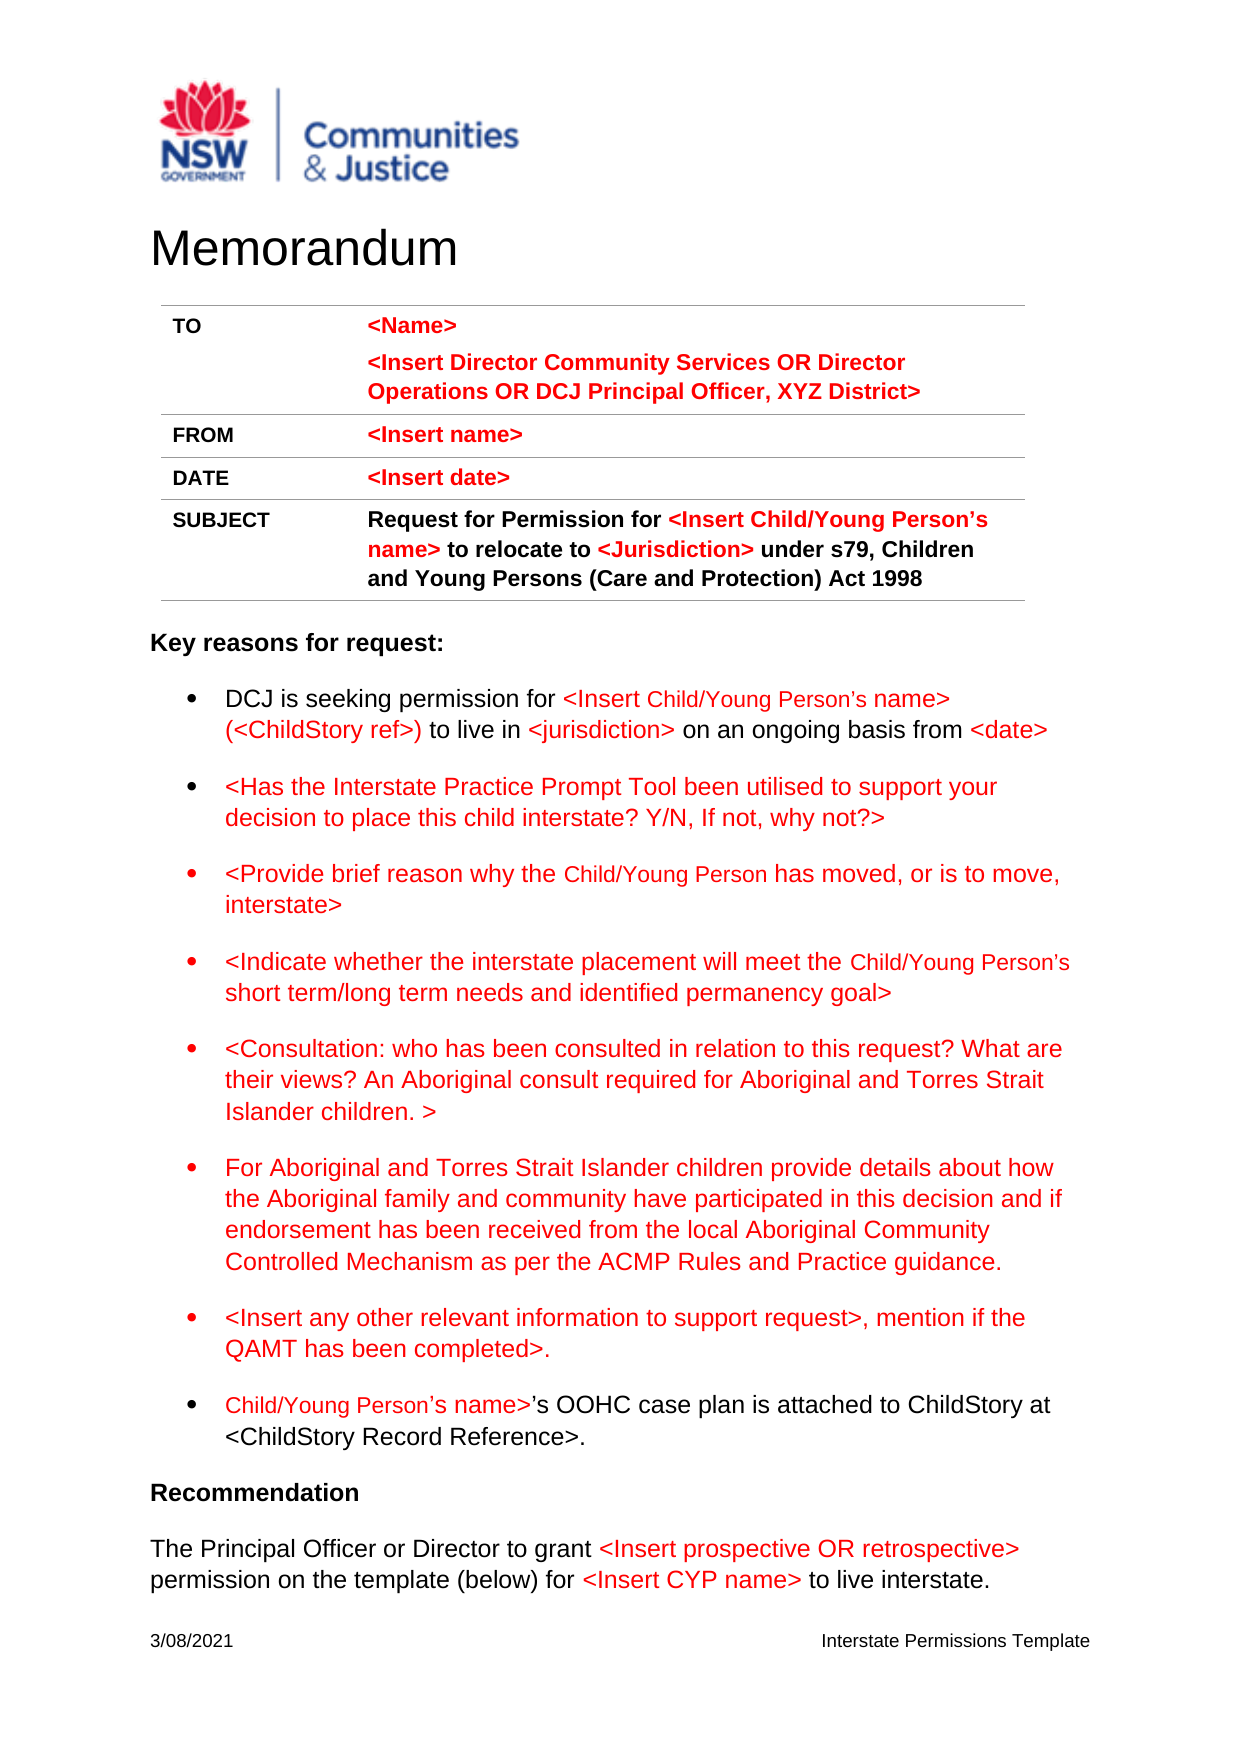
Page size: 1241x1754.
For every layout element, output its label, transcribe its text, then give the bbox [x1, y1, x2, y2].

list <Has the Interstate Practice Prompt Tool been utilised to support your decision to place this child interstate? Y/N, If not, why not?> [187, 770, 1090, 833]
list For Aboriginal and Torres Strait Islander children provide details about how the Aboriginal family and community have participated in this decision and if endorsement has been received from the local Aboriginal Community Controlled Mechanism as per the ACMP Rules and Practice guidance. [187, 1151, 1090, 1276]
table_cell FROM [161, 415, 356, 457]
list <Consultation: who has been consulted in relation to this request? What are their views? An Aboriginal consult required for Aboriginal and Torres Strait Islander children. > [187, 1033, 1090, 1126]
list Child/Young Person’s name>’s OOHC case plan is attached to ChildStory at <ChildStory Record Reference>. [187, 1389, 1090, 1451]
text Key reasons for request: [150, 626, 1090, 658]
list <Insert any other relevant information to support request>, mention if the QAMT has been completed>. [187, 1301, 1090, 1364]
table_cell <Insert name> [356, 415, 1025, 457]
list <Indicate whether the interstate placement will meet the Child/Young Person’s short term/long term needs and identified permanency goal> [187, 945, 1090, 1008]
table_header TO [161, 306, 356, 414]
picture [150, 73, 529, 190]
list <Provide brief reason why the Child/Young Person has moved, or is to move, interstate> [187, 858, 1090, 920]
table_cell <Insert date> [356, 458, 1025, 499]
table_cell DATE [161, 458, 356, 499]
text Memorandum [150, 218, 1090, 304]
text Recommendation [150, 1476, 1090, 1508]
list DCJ is seeking permission for <Insert Child/Young Person’s name> (<ChildStory ref>) to live in <jurisdiction> on an ongoing basis from <date> [187, 683, 1090, 745]
table_cell Request for Permission for <Insert Child/Young Person’s name> to relocate to <Jurisdiction> under s79, Children and Young Persons (Care and Protection) Act 1998 [356, 500, 1025, 600]
table_header <Name> <Insert Director Community Services OR Director Operations OR DCJ Principal Officer, XYZ District> [356, 306, 1025, 414]
text The Principal Officer or Director to grant <Insert prospective OR retrospective> permission on the template (below) for <Insert CYP name> to live interstate. [150, 1533, 1090, 1595]
table_cell SUBJECT [161, 500, 356, 600]
